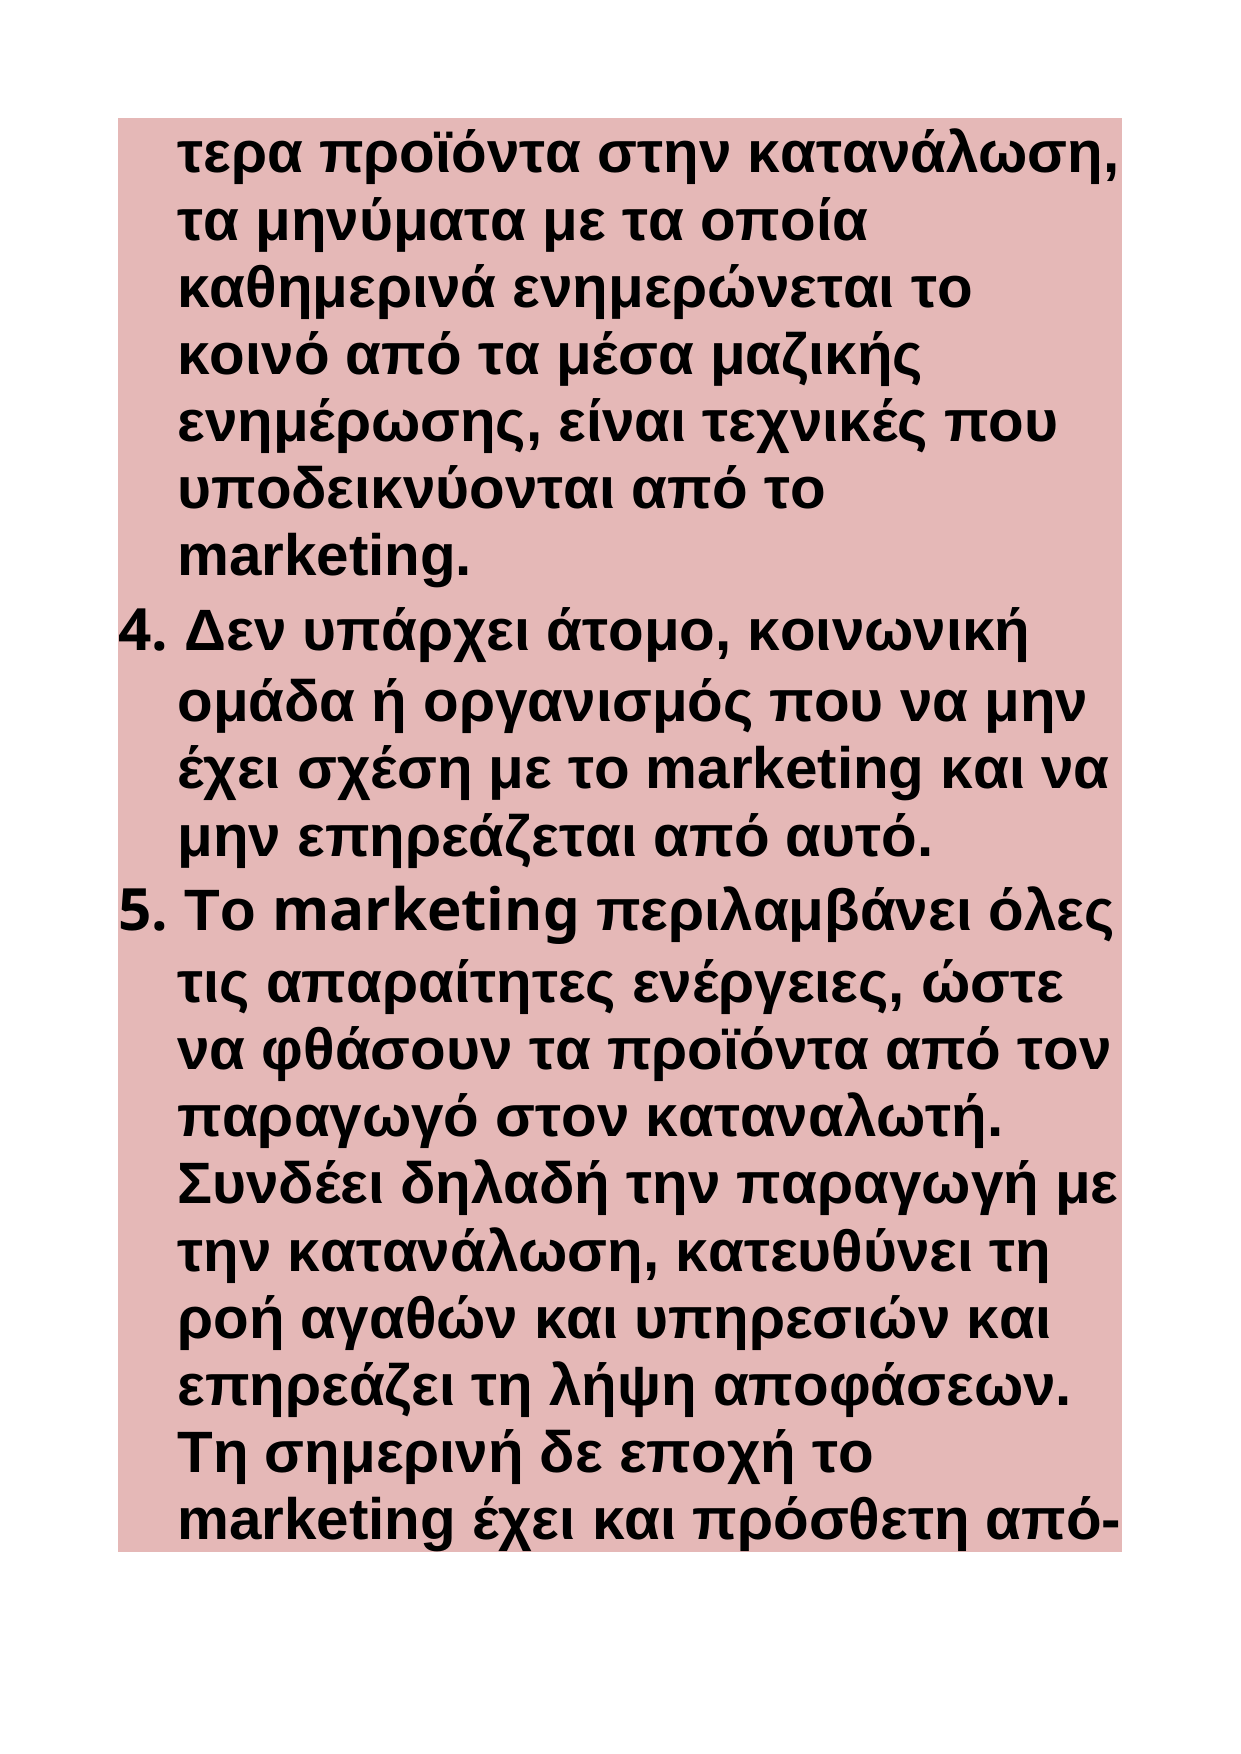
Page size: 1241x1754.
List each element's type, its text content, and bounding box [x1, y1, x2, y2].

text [118, 868, 1122, 1552]
text 4. Δεν υπάρχει άτομο, κοινωνική ομάδα ή οργανισμός που να μην έχει σχέση με το marketing και να μην επηρεάζεται από αυτό. [118, 588, 1122, 868]
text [118, 118, 1122, 588]
